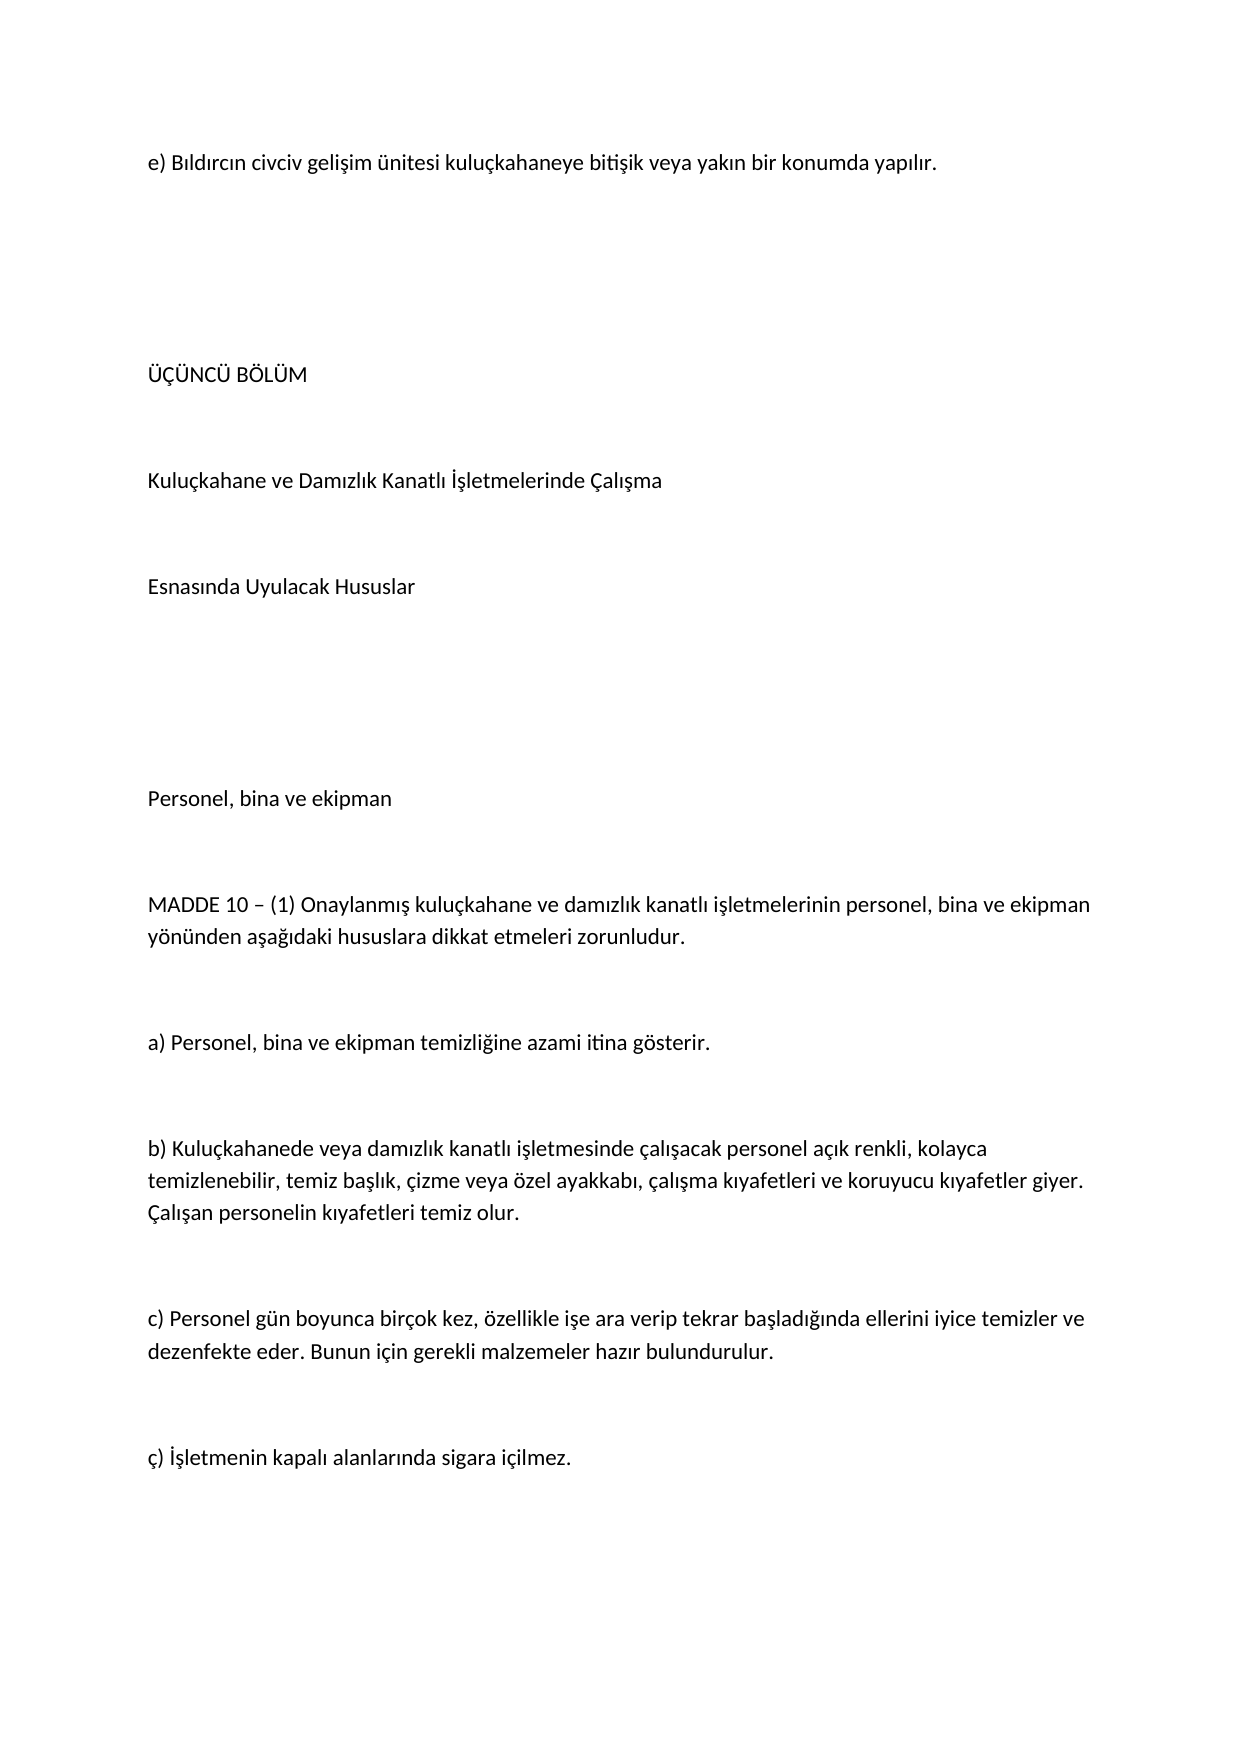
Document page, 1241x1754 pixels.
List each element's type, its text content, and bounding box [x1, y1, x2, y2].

text Personel, bina ve ekipman [148, 784, 1093, 812]
text c) Personel gün boyunca birçok kez, özellikle işe ara verip tekrar başladığında ellerini iyice temizler ve dezenfekte eder. Bunun için gerekli malzemeler hazır bulundurulur. [148, 1304, 1093, 1365]
text b) Kuluçkahanede veya damızlık kanatlı işletmesinde çalışacak personel açık renkli, kolayca temizlenebilir, temiz başlık, çizme veya özel ayakkabı, çalışma kıyafetleri ve koruyucu kıyafetler giyer. Çalışan personelin kıyafetleri temiz olur. [148, 1134, 1093, 1227]
text ÜÇÜNCÜ BÖLÜM [148, 360, 1093, 388]
text MADDE 10 – (1) Onaylanmış kuluçkahane ve damızlık kanatlı işletmelerinin personel, bina ve ekipman yönünden aşağıdaki hususlara dikkat etmeleri zorunludur. [148, 890, 1093, 950]
text Esnasında Uyulacak Hususlar [148, 572, 1093, 600]
text Kuluçkahane ve Damızlık Kanatlı İşletmelerinde Çalışma [148, 466, 1093, 494]
text ç) İşletmenin kapalı alanlarında sigara içilmez. [148, 1443, 1093, 1471]
text a) Personel, bina ve ekipman temizliğine azami itina gösterir. [148, 1028, 1093, 1056]
text e) Bıldırcın civciv gelişim ünitesi kuluçkahaneye bitişik veya yakın bir konumda yapılır. [148, 148, 1093, 176]
